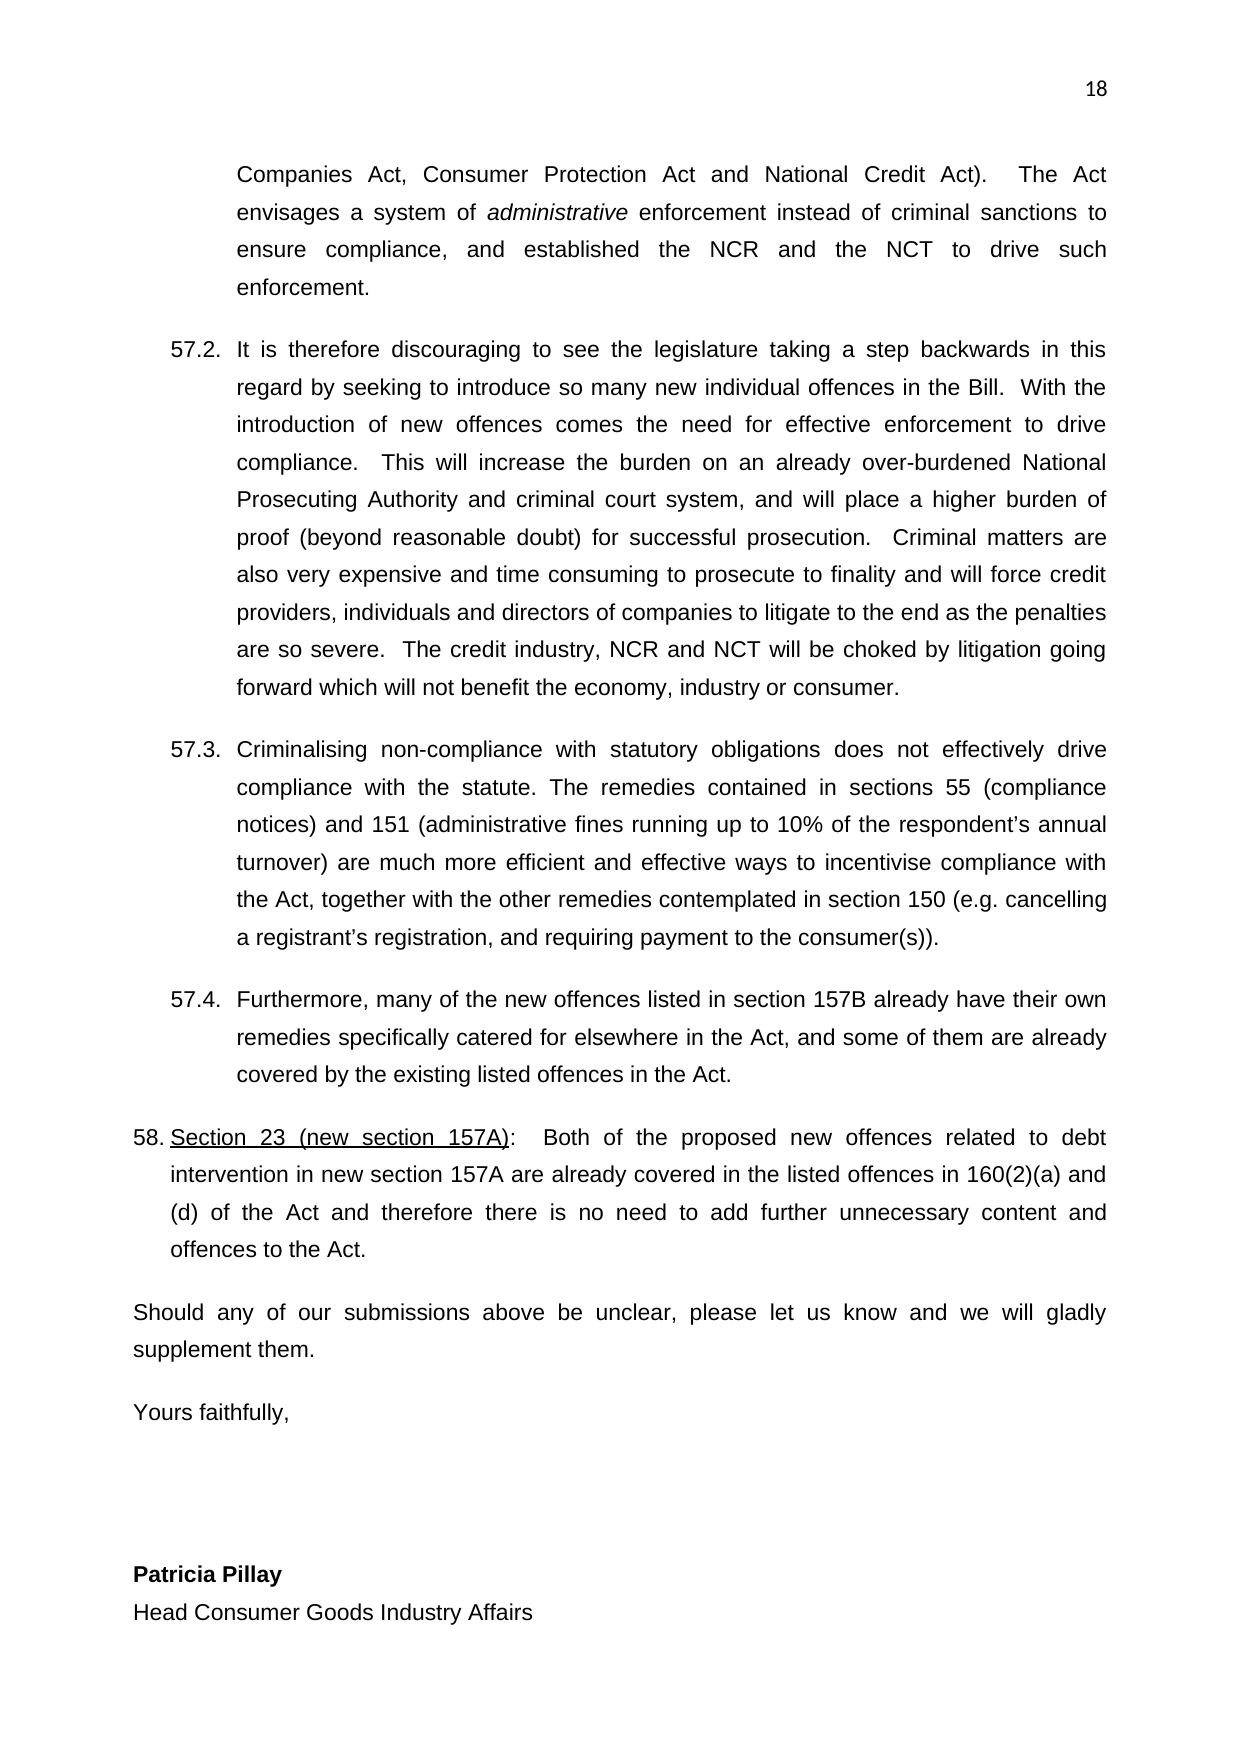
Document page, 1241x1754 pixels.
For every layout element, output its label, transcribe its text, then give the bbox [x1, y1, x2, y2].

list Yours faithfully, [133, 1387, 1107, 1425]
list Furthermore, many of the new offences listed in section 157B already have their own remedies specifically catered for elsewhere in the Act, and some of them are already covered by the existing listed offences in the Act. [170, 975, 1107, 1087]
list It is therefore discouraging to see the legislature taking a step backwards in this regard by seeking to introduce so many new individual offences in the Bill. With the introduction of new offences comes the need for effective enforcement to drive compliance. This will increase the burden on an already over-burdened National Prosecuting Authority and criminal court system, and will place a higher burden of proof (beyond reasonable doubt) for successful prosecution. Criminal matters are also very expensive and time consuming to prosecute to finality and will force credit providers, individuals and directors of companies to litigate to the end as the penalties are so severe. The credit industry, NCR and NCT will be choked by litigation going forward which will not benefit the economy, industry or consumer. [170, 325, 1107, 700]
list Should any of our submissions above be unclear, please let us know and we will gladly supplement them. [133, 1287, 1107, 1362]
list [170, 150, 1107, 300]
list Patricia Pillay Head Consumer Goods Industry Affairs [133, 1550, 1107, 1625]
list Criminalising non-compliance with statutory obligations does not effectively drive compliance with the statute. The remedies contained in sections 55 (compliance notices) and 151 (administrative fines running up to 10% of the respondent’s annual turnover) are much more efficient and effective ways to incentivise compliance with the Act, together with the other remedies contemplated in section 150 (e.g. cancelling a registrant’s registration, and requiring payment to the consumer(s)). [170, 725, 1107, 950]
list Section 23 (new section 157A): Both of the proposed new offences related to debt intervention in new section 157A are already covered in the listed offences in 160(2)(a) and (d) of the Act and therefore there is no need to add further unnecessary content and offences to the Act. [133, 1112, 1107, 1262]
